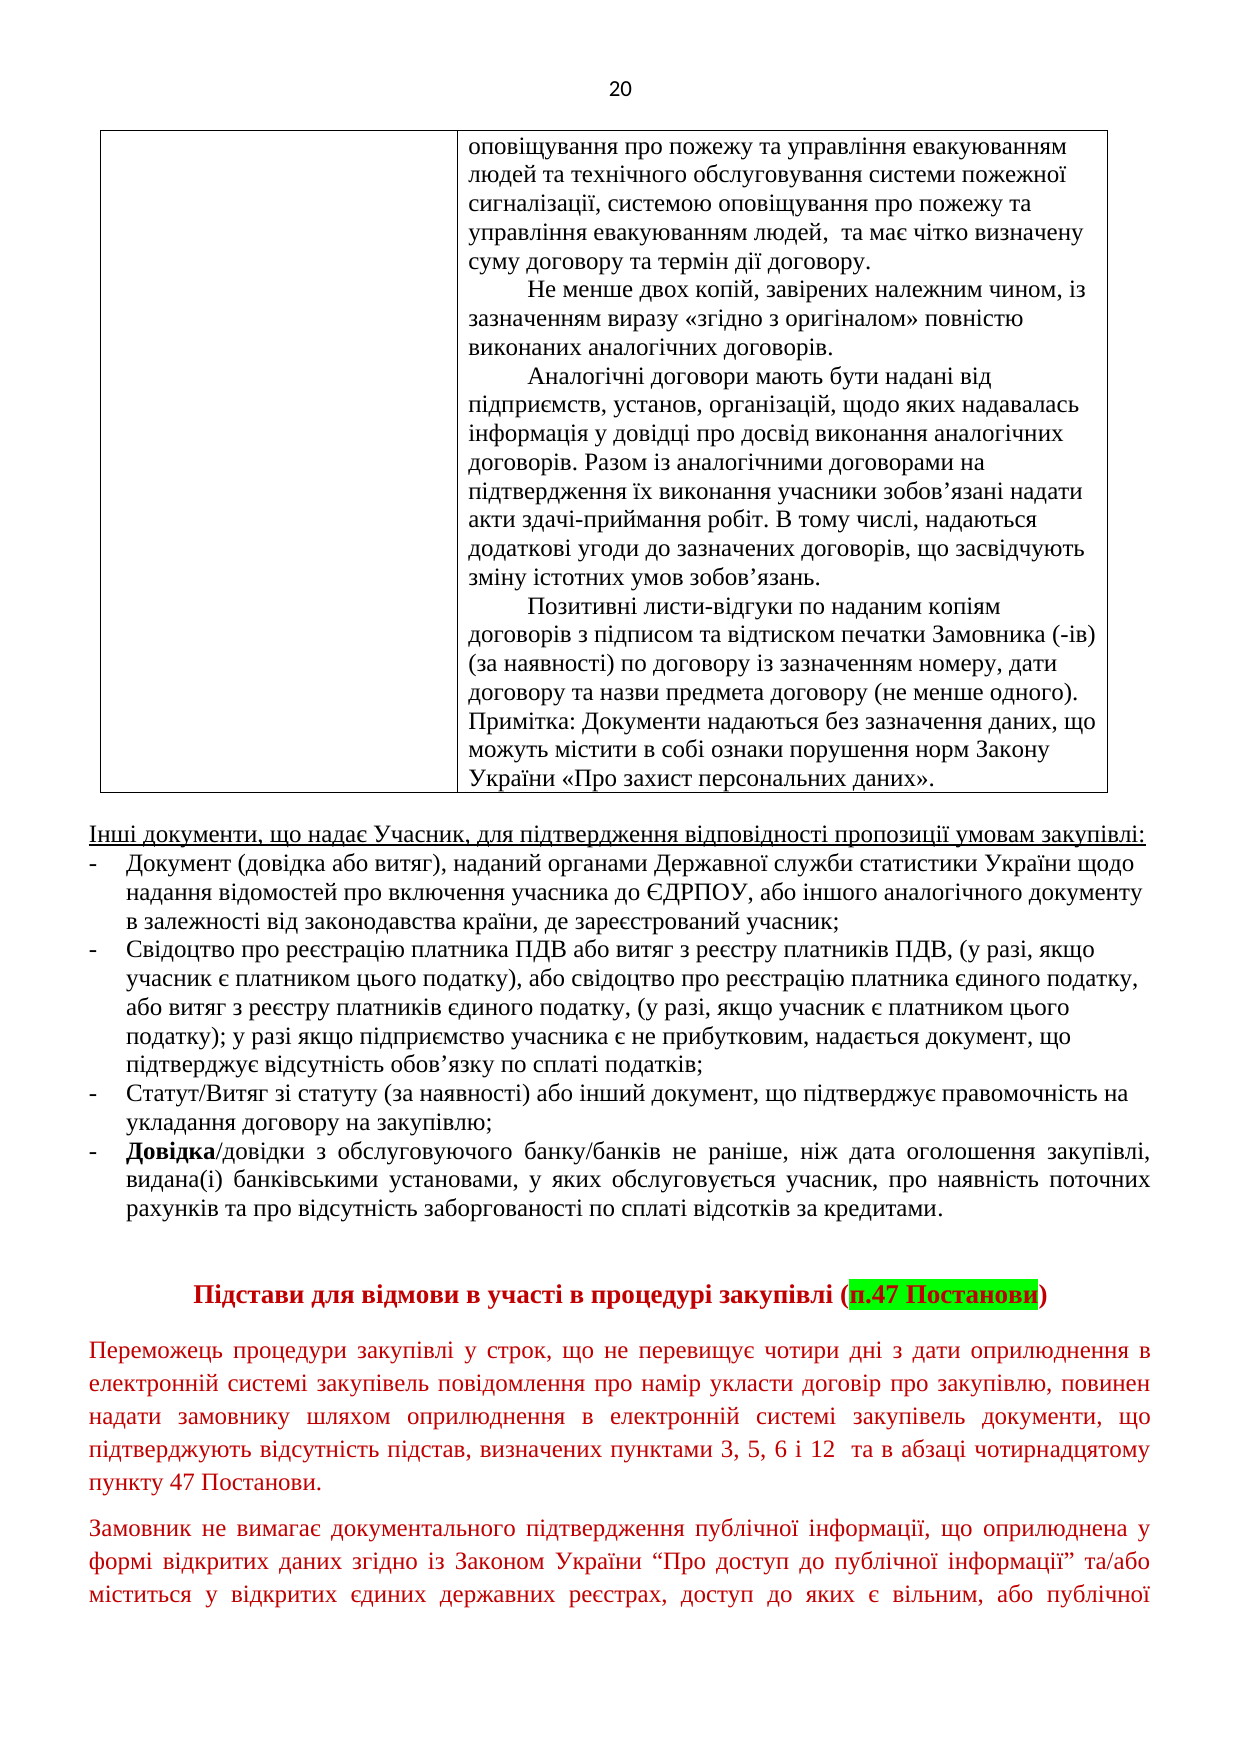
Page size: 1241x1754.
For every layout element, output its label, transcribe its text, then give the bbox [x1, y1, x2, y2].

list Свідоцтво про реєстрацію платника ПДВ або витяг з реєстру платників ПДВ, (у разі, якщо учасник є платником цього податку), або свідоцтво про реєстрацію платника єдиного податку, або витяг з реєстру платників єдиного податку, (у разі, якщо учасник є платником цього податку); у разі якщо підприємство учасника є не прибутковим, надається документ, що підтверджує відсутність обов’язку по сплаті податків; [89, 934, 1152, 1078]
list Довідка/довідки з обслуговуючого банку/банків не раніше, ніж дата оголошення закупівлі, видана(і) банківськими установами, у яких обслуговується учасник, про наявність поточних рахунків та про відсутність заборгованості по сплаті відсотків за кредитами. [89, 1136, 1152, 1222]
list Документ (довідка або витяг), наданий органами Державної служби статистики України щодо надання відомостей про включення учасника до ЄДРПОУ, або іншого аналогічного документу в залежності від законодавства країни, де зареєстрований учасник; [89, 848, 1152, 934]
text Переможець процедури закупівлі у строк, що не перевищує чотири дні з дати оприлюднення в електронній системі закупівель повідомлення про намір укласти договір про закупівлю, повинен надати замовнику шляхом оприлюднення в електронній системі закупівель документи, що підтверджують відсутність підстав, визначених пунктами 3, 5, 6 і 12 та в абзаці чотирнадцятому пункту 47 Постанови. [89, 1463, 1152, 1496]
text Інші документи, що надає Учасник, для підтвердження відповідності пропозиції умовам закупівлі: [89, 819, 1152, 848]
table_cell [101, 131, 457, 792]
list Статут/Витяг зі статуту (за наявності) або інший документ, що підтверджує правомочність на укладання договору на закупівлю; [89, 1078, 1152, 1136]
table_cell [458, 131, 1107, 792]
text Підстави для відмови в участі в процедурі закупівлі (п.47 Постанови) [89, 1278, 1152, 1310]
